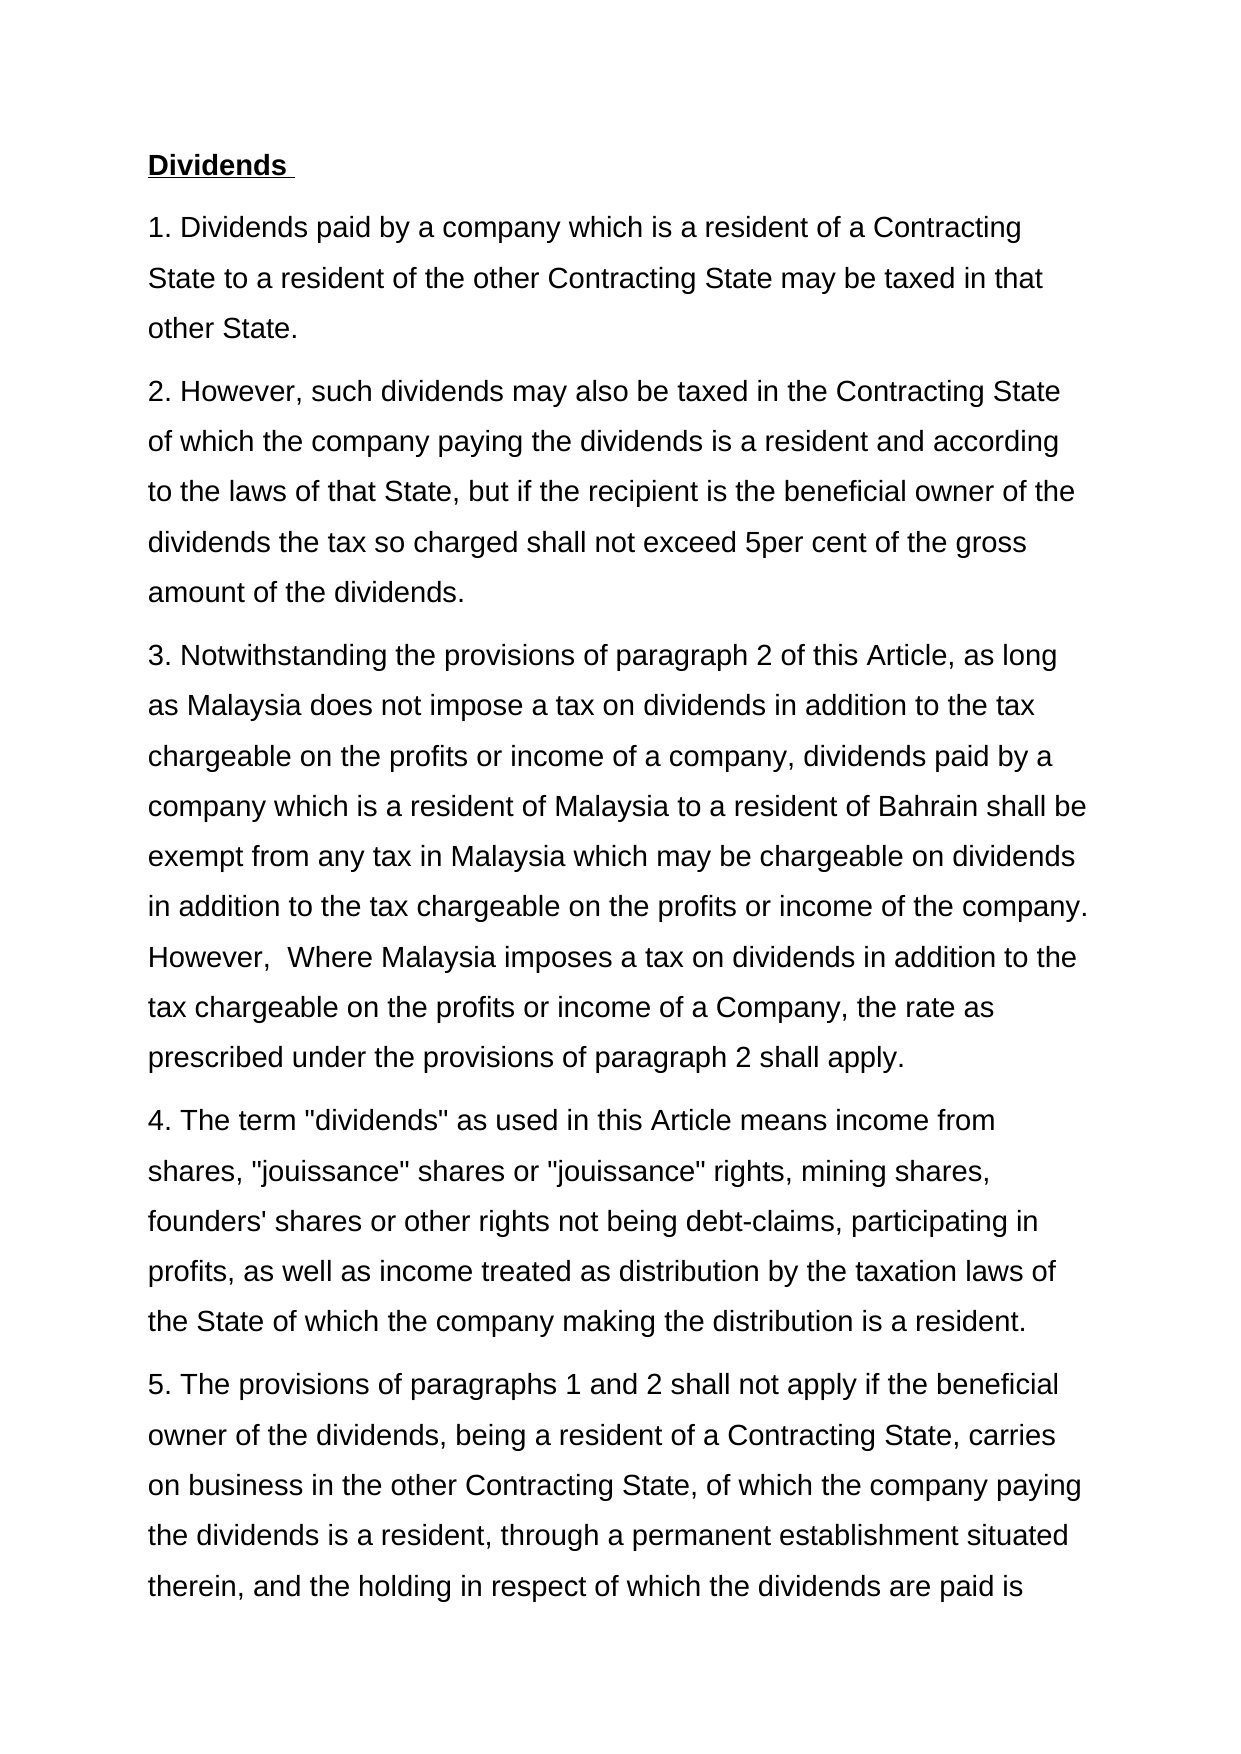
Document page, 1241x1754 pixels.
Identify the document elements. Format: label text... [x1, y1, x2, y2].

text Dividends [148, 148, 1093, 181]
text 2. However, such dividends may also be taxed in the Contracting State of which the company paying the dividends is a resident and according to the laws of that State, but if the recipient is the beneficial owner of the dividends the tax so charged shall not exceed 5per cent of the gross amount of the dividends. [148, 374, 1093, 609]
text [148, 1367, 1093, 1602]
text 4. The term "dividends" as used in this Article means income from shares, "jouissance" shares or "jouissance" rights, mining shares, founders' shares or other rights not being debt-claims, participating in profits, as well as income treated as distribution by the taxation laws of the State of which the company making the distribution is a resident. [148, 1103, 1093, 1338]
text 3. Notwithstanding the provisions of paragraph 2 of this Article, as long as Malaysia does not impose a tax on dividends in addition to the tax chargeable on the profits or income of a company, dividends paid by a company which is a resident of Malaysia to a resident of Bahrain shall be exempt from any tax in Malaysia which may be chargeable on dividends in addition to the tax chargeable on the profits or income of the company. However, Where Malaysia imposes a tax on dividends in addition to the tax chargeable on the profits or income of a Company, the rate as prescribed under the provisions of paragraph 2 shall apply. [148, 638, 1093, 1074]
text 1. Dividends paid by a company which is a resident of a Contracting State to a resident of the other Contracting State may be taxed in that other State. [148, 210, 1093, 344]
